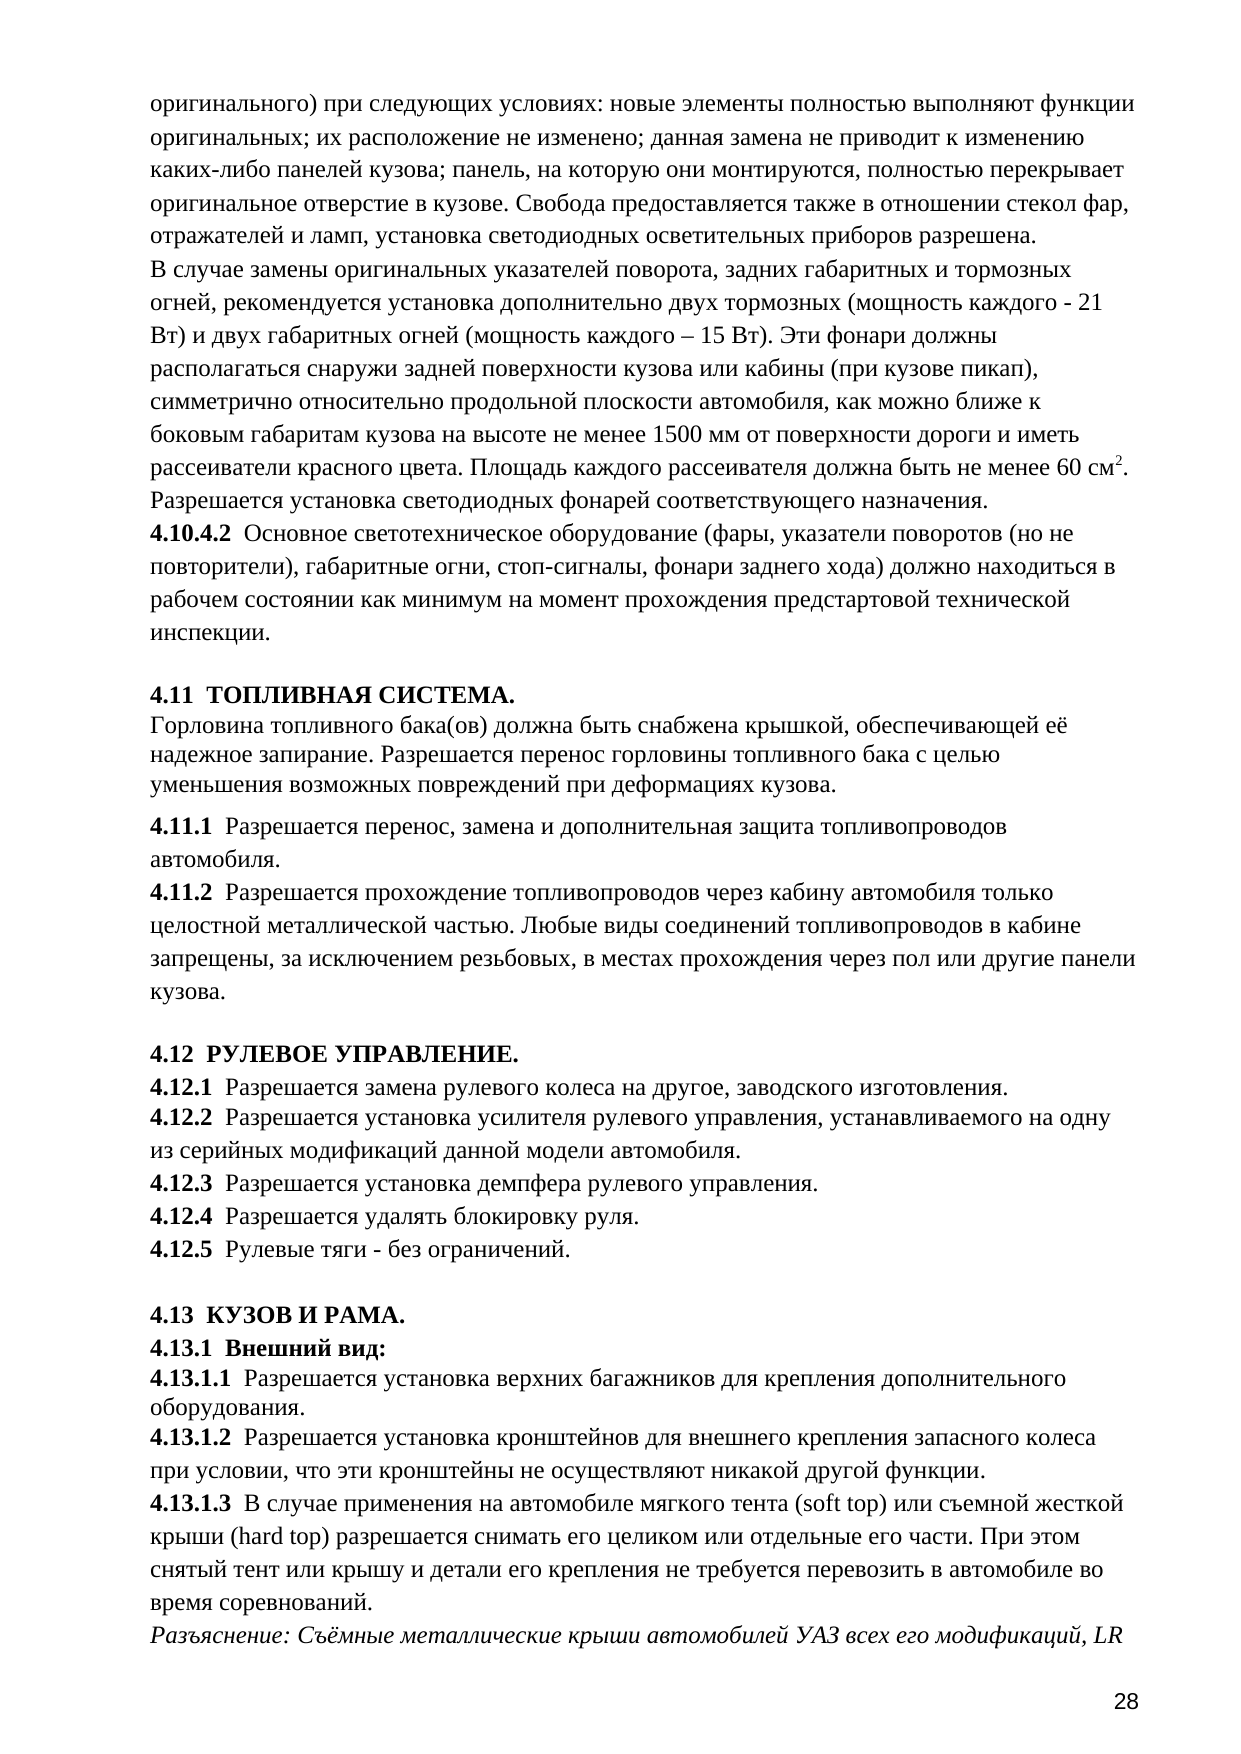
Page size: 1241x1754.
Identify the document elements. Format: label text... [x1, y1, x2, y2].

text Горловина топливного бака(ов) должна быть снабжена крышкой, обеспечивающей её надежное запирание. Разрешается перенос горловины топливного бака с целью уменьшения возможных повреждений при деформациях кузова. [150, 710, 1139, 798]
text 4.13.1 Внешний вид: [150, 1333, 1139, 1362]
text 4.12.3 Разрешается установка демпфера рулевого управления. [150, 1168, 1139, 1197]
text 4.11.1 Разрешается перенос, замена и дополнительная защита топливопроводов автомобиля. [150, 811, 1139, 873]
text 4.13.1.2 Разрешается установка кронштейнов для внешнего крепления запасного колеса при условии, что эти кронштейны не осуществляют никакой другой функции. [150, 1422, 1139, 1483]
text 4.10.4.2 Основное светотехническое оборудование (фары, указатели поворотов (но не повторители), габаритные огни, стоп-сигналы, фонари заднего хода) должно находиться в рабочем состоянии как минимум на момент прохождения предстартовой технической инспекции. [150, 518, 1139, 646]
text 4.12.4 Разрешается удалять блокировку руля. [150, 1201, 1139, 1230]
text В случае замены оригинальных указателей поворота, задних габаритных и тормозных огней, рекомендуется установка дополнительно двух тормозных (мощность каждого - 21 Вт) и двух габаритных огней (мощность каждого – 15 Вт). Эти фонари должны располагаться снаружи задней поверхности кузова или кабины (при кузове пикап), симметрично относительно продольной плоскости автомобиля, как можно ближе к боковым габаритам кузова на высоте не менее 1500 мм от поверхности дороги и иметь рассеиватели красного цвета. Площадь каждого рассеивателя должна быть не менее 60 см2. Разрешается установка светодиодных фонарей соответствующего назначения. [150, 254, 1139, 513]
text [150, 1488, 1139, 1649]
text 4.12 РУЛЕВОЕ УПРАВЛЕНИЕ. [150, 1039, 1139, 1068]
text 4.12.2 Разрешается установка усилителя рулевого управления, устанавливаемого на одну из серийных модификаций данной модели автомобиля. [150, 1102, 1139, 1164]
text 4.11 ТОПЛИВНАЯ СИСТЕМА. [150, 680, 1139, 709]
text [150, 88, 1139, 249]
text 4.12.5 Рулевые тяги - без ограничений. [150, 1234, 1139, 1263]
text 4.13 КУЗОВ И РАМА. [150, 1267, 1139, 1329]
text 4.12.1 Разрешается замена рулевого колеса на другое, заводского изготовления. [150, 1072, 1139, 1101]
text 4.13.1.1 Разрешается установка верхних багажников для крепления дополнительного оборудования. [150, 1363, 1139, 1421]
text 4.11.2 Разрешается прохождение топливопроводов через кабину автомобиля только целостной металлической частью. Любые виды соединений топливопроводов в кабине запрещены, за исключением резьбовых, в местах прохождения через пол или другие панели кузова. [150, 877, 1139, 1005]
